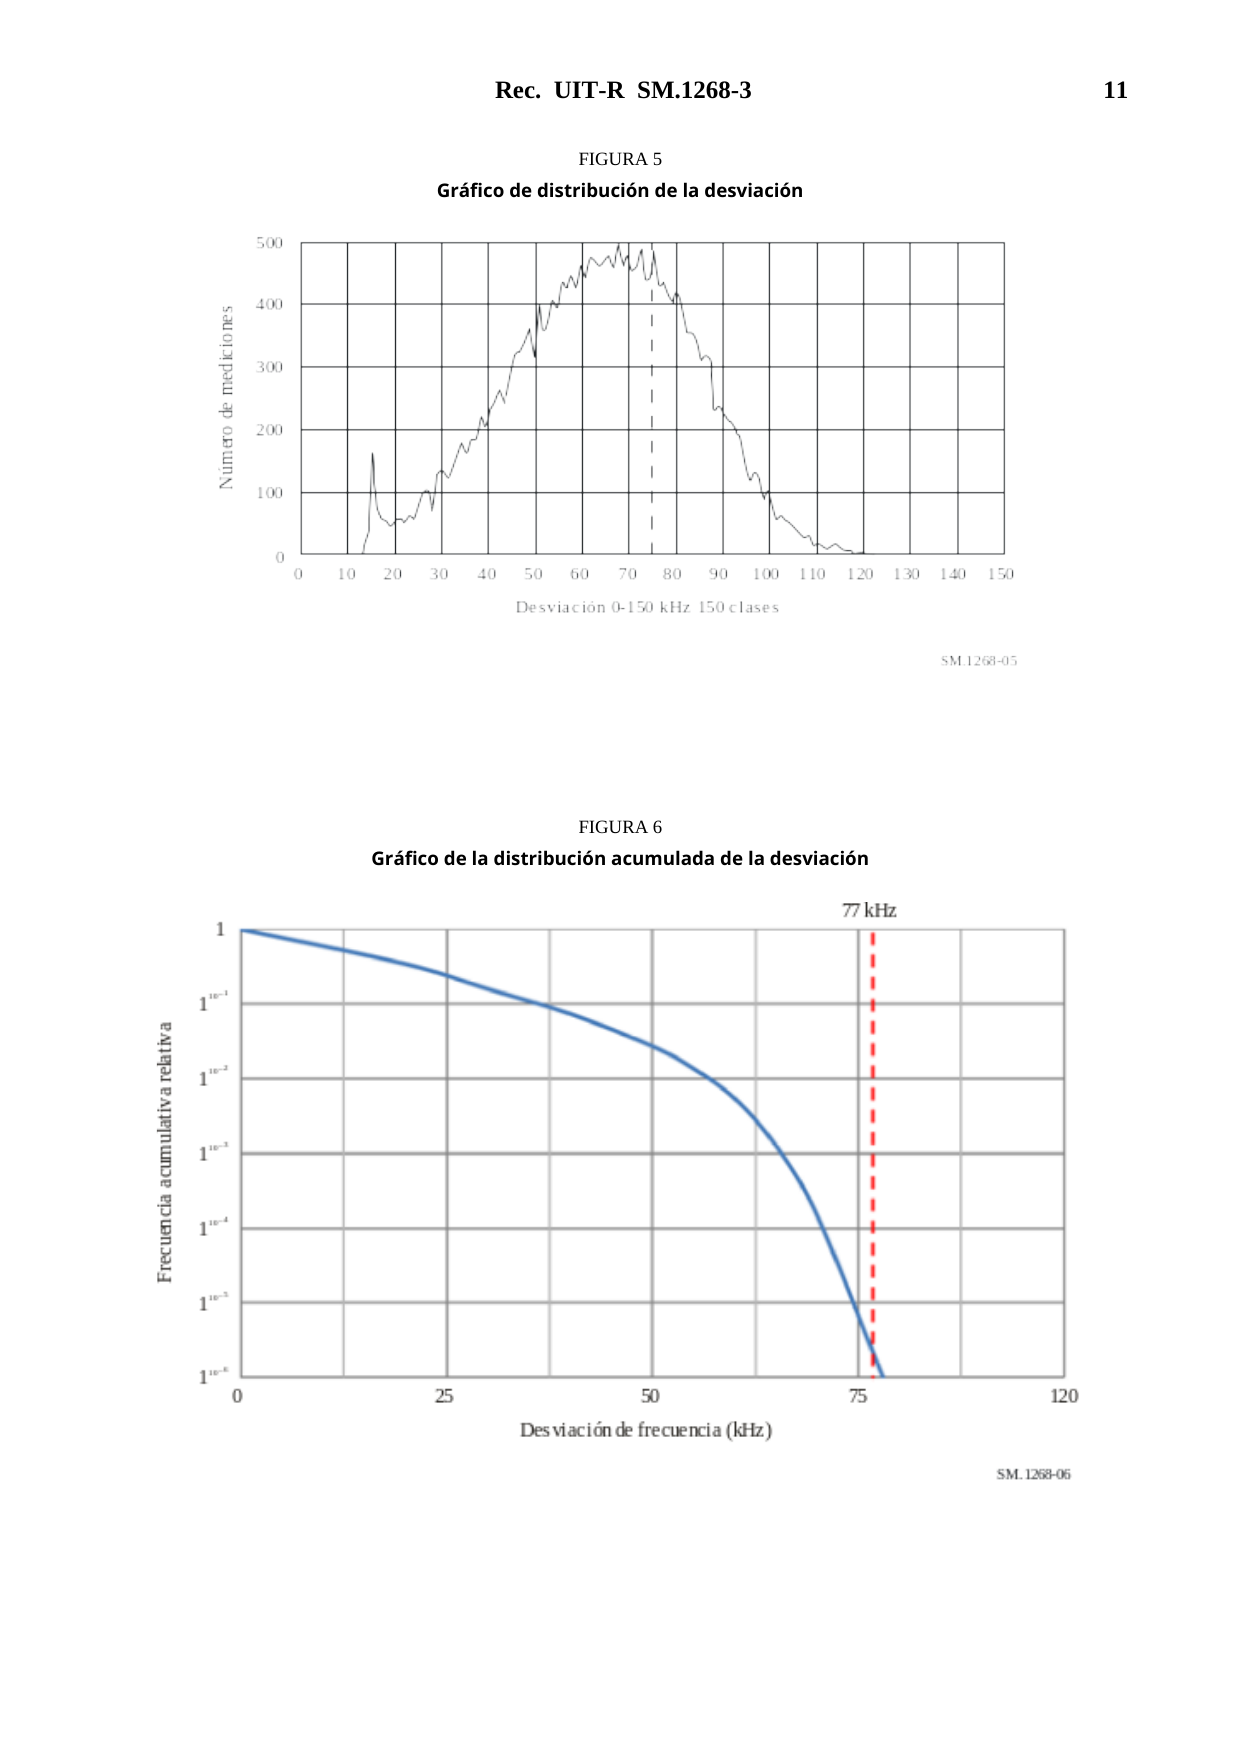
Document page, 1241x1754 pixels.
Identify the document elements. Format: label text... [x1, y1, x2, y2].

text FIGURA 6 [118, 816, 1122, 837]
title Gráfico de la distribución acumulada de la desviación [118, 846, 1122, 871]
text FIGURA 5 [118, 148, 1122, 169]
title Gráfico de distribución de la desviación [118, 178, 1122, 203]
